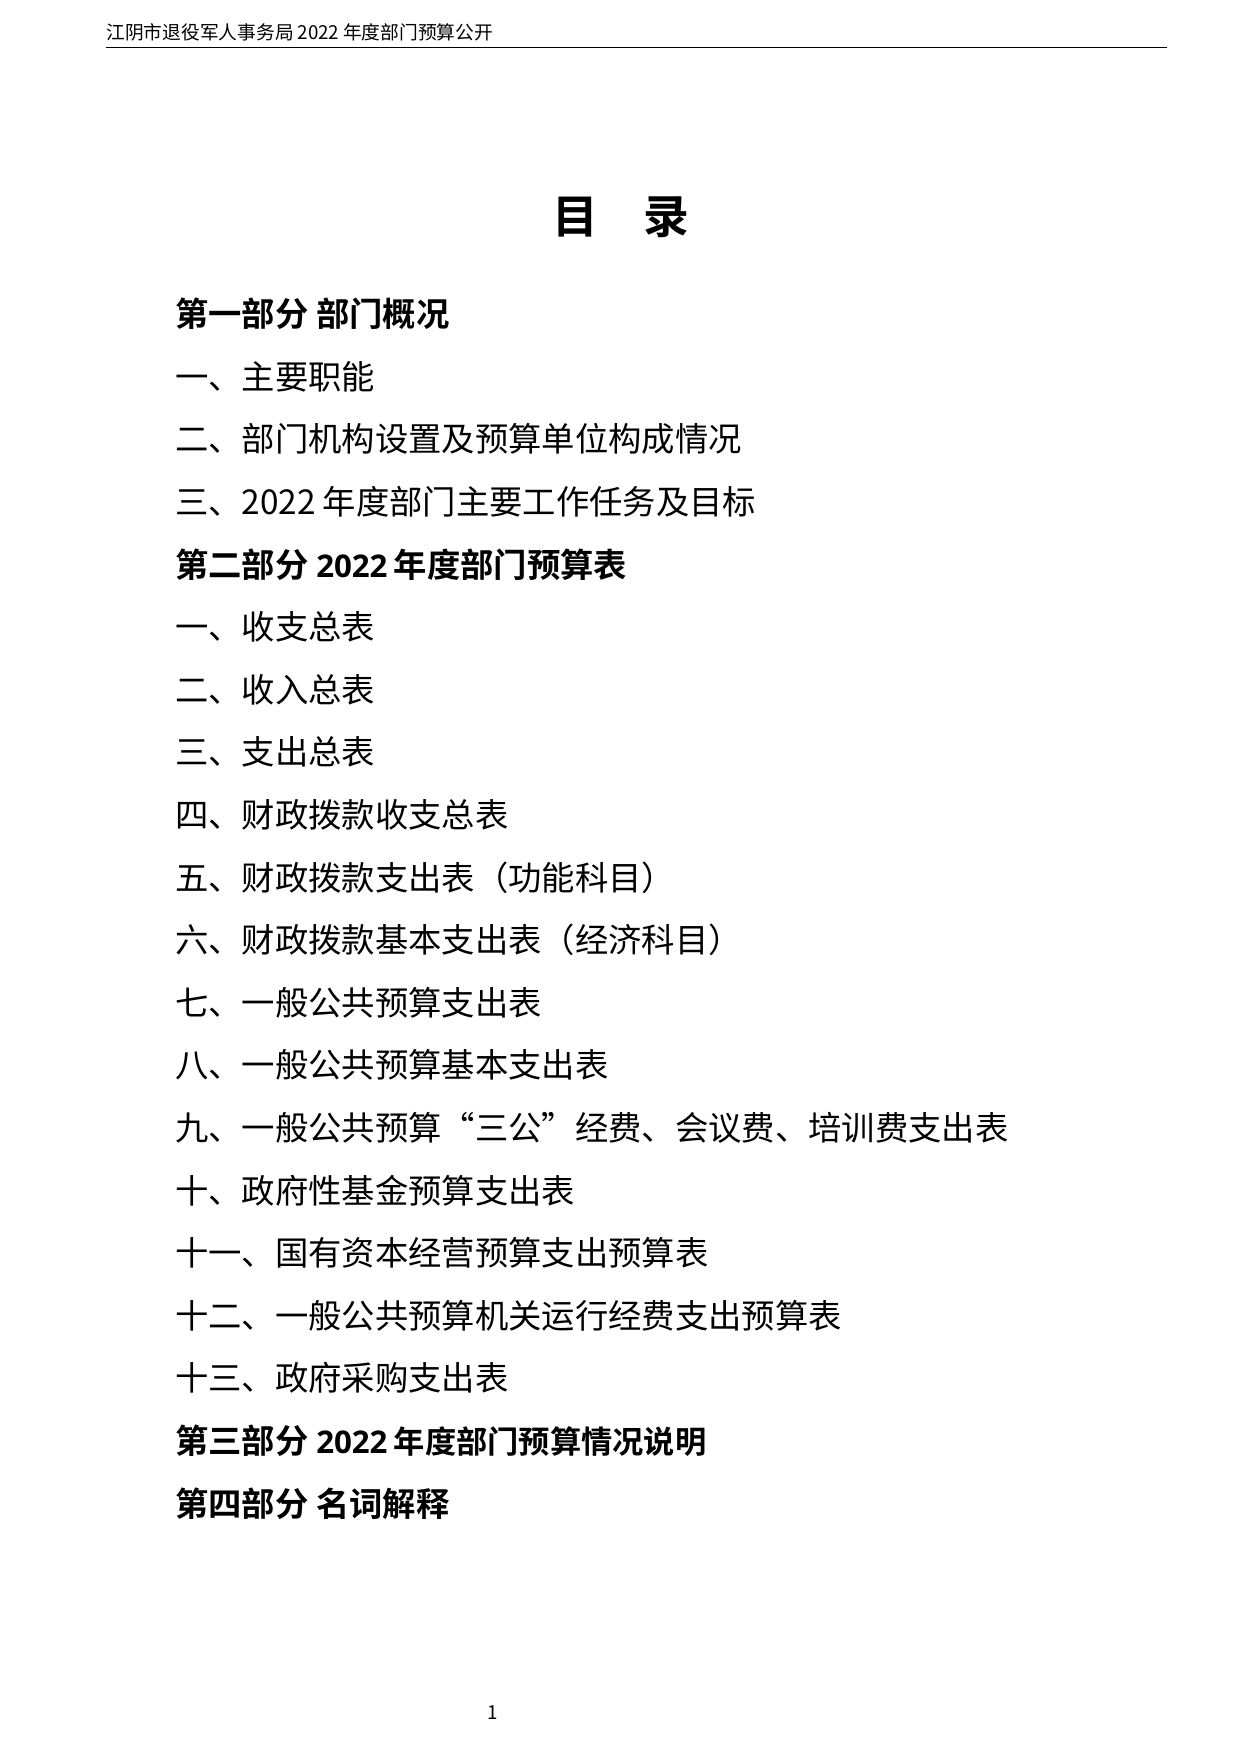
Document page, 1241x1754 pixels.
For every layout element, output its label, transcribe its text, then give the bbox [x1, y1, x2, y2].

text 二、部门机构设置及预算单位构成情况 [175, 413, 1167, 461]
text 三、2022年度部门主要工作任务及目标 [175, 476, 1167, 524]
text 十三、政府采购支出表 [175, 1352, 1167, 1400]
text 七、一般公共预算支出表 [175, 977, 1167, 1025]
text 五、财政拨款支出表（功能科目） [175, 851, 1167, 899]
text 十二、一般公共预算机关运行经费支出预算表 [175, 1289, 1167, 1338]
text 九、一般公共预算“三公”经费、会议费、培训费支出表 [175, 1102, 1167, 1150]
text 第一部分 部门概况 [175, 288, 1167, 336]
text 第二部分 2022年度部门预算表 [175, 538, 1167, 587]
text 一、主要职能 [175, 351, 1167, 399]
text 第三部分 2022年度部门预算情况说明 [175, 1415, 1114, 1463]
text 六、财政拨款基本支出表（经济科目） [175, 914, 1167, 962]
text 第四部分 名词解释 [175, 1477, 899, 1526]
text 十、政府性基金预算支出表 [175, 1164, 1167, 1213]
text 三、支出总表 [175, 726, 1167, 774]
text 八、一般公共预算基本支出表 [175, 1039, 1167, 1087]
text 一、收支总表 [175, 601, 1167, 649]
text 四、财政拨款收支总表 [175, 789, 1167, 837]
text 二、收入总表 [175, 663, 1167, 712]
text 十一、国有资本经营预算支出预算表 [175, 1227, 1167, 1275]
subtitle 目 录 [106, 180, 1135, 246]
